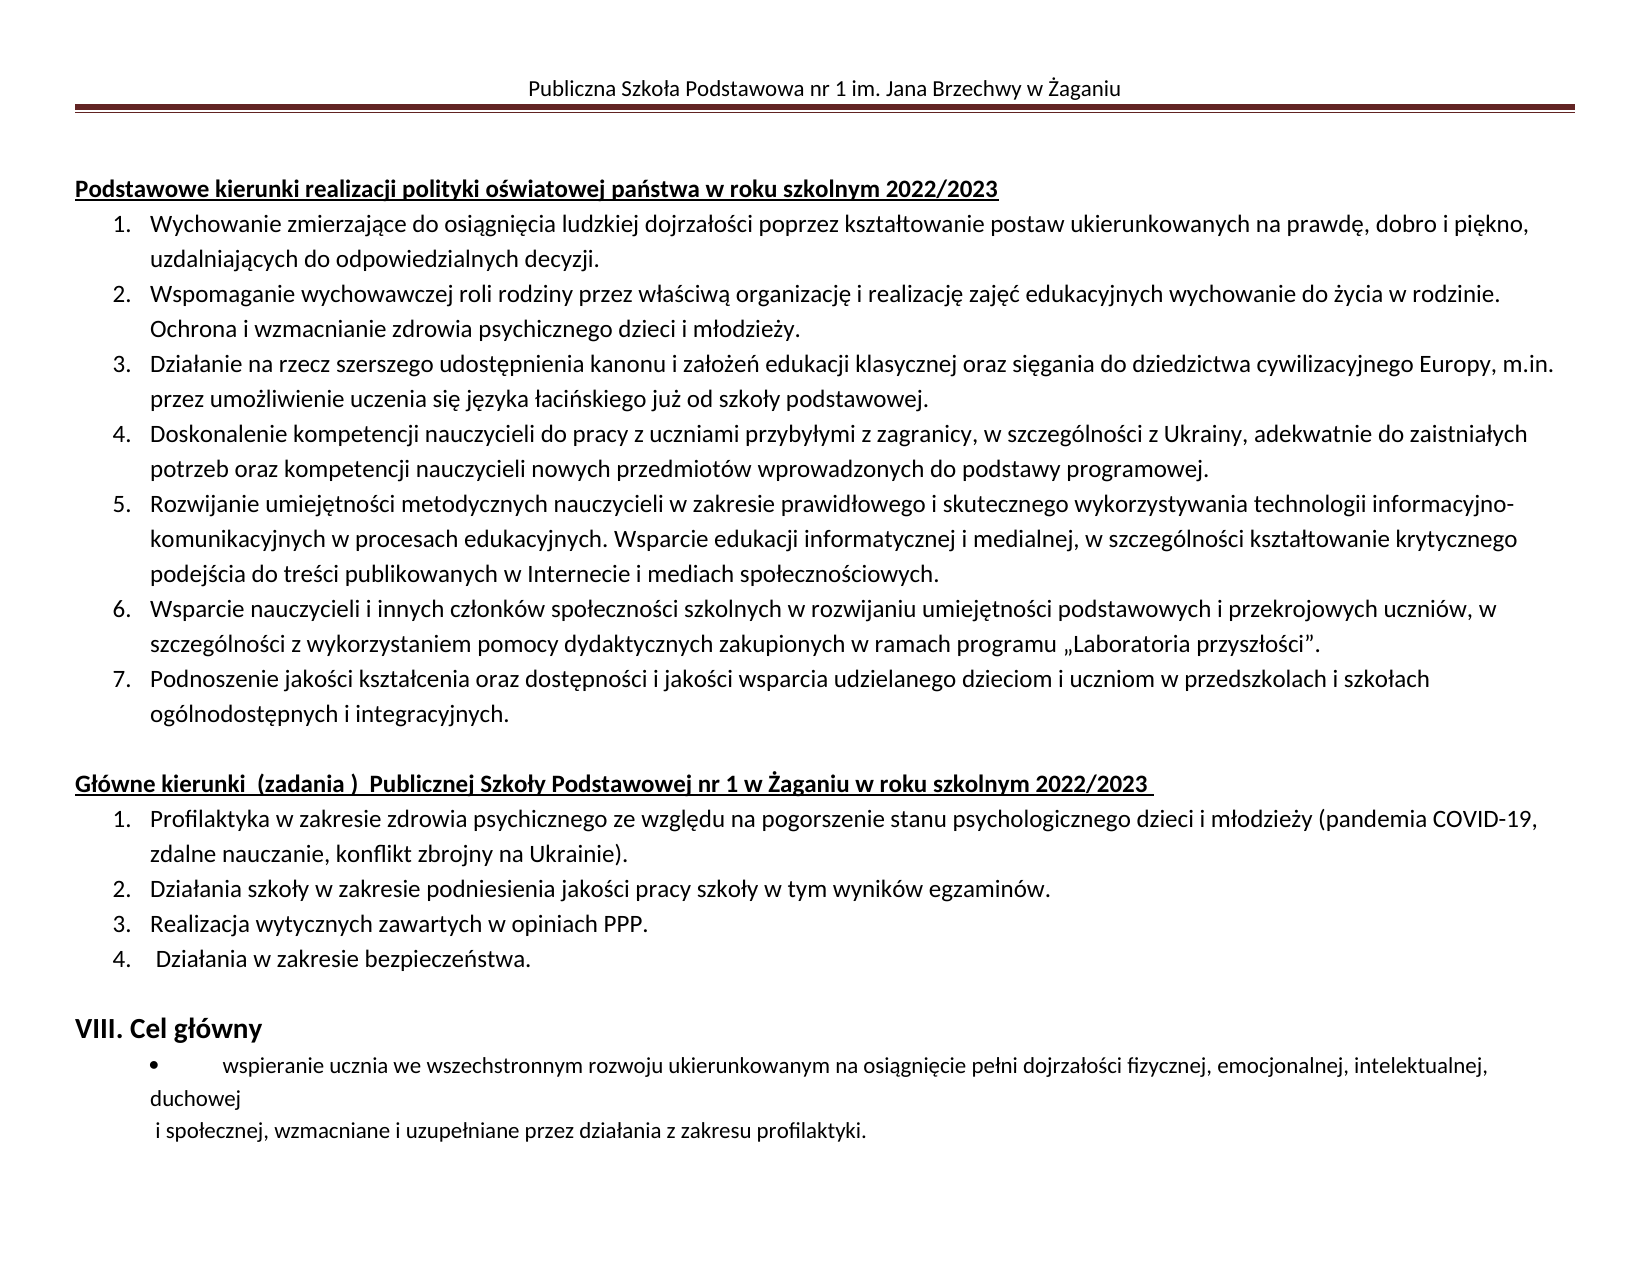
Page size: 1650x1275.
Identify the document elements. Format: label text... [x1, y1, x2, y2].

list Działanie na rzecz szerszego udostępnienia kanonu i założeń edukacji klasycznej oraz sięgania do dziedzictwa cywilizacyjnego Europy, m.in. przez umożliwienie uczenia się języka łacińskiego już od szkoły podstawowej. [112, 348, 1575, 414]
list Wychowanie zmierzające do osiągnięcia ludzkiej dojrzałości poprzez kształtowanie postaw ukierunkowanych na prawdę, dobro i piękno, uzdalniających do odpowiedzialnych decyzji. [112, 208, 1575, 274]
list Wsparcie nauczycieli i innych członków społeczności szkolnych w rozwijaniu umiejętności podstawowych i przekrojowych uczniów, w szczególności z wykorzystaniem pomocy dydaktycznych zakupionych w ramach programu „Laboratoria przyszłości”. [112, 593, 1575, 659]
text VIII. Cel główny [75, 1011, 1575, 1046]
text Podstawowe kierunki realizacji polityki oświatowej państwa w roku szkolnym 2022/2023 [75, 173, 1575, 204]
list Podnoszenie jakości kształcenia oraz dostępności i jakości wsparcia udzielanego dzieciom i uczniom w przedszkolach i szkołach ogólnodostępnych i integracyjnych. [112, 663, 1575, 729]
list Profilaktyka w zakresie zdrowia psychicznego ze względu na pogorszenie stanu psychologicznego dzieci i młodzieży (pandemia COVID-19, zdalne nauczanie, konflikt zbrojny na Ukrainie). [112, 803, 1575, 869]
text Główne kierunki (zadania ) Publicznej Szkoły Podstawowej nr 1 w Żaganiu w roku szkolnym 2022/2023 [75, 768, 1575, 799]
list Działania w zakresie bezpieczeństwa. [112, 943, 1575, 974]
list Doskonalenie kompetencji nauczycieli do pracy z uczniami przybyłymi z zagranicy, w szczególności z Ukrainy, adekwatnie do zaistniałych potrzeb oraz kompetencji nauczycieli nowych przedmiotów wprowadzonych do podstawy programowej. [112, 418, 1575, 484]
list Wspomaganie wychowawczej roli rodziny przez właściwą organizację i realizację zajęć edukacyjnych wychowanie do życia w rodzinie. Ochrona i wzmacnianie zdrowia psychicznego dzieci i młodzieży. [112, 278, 1575, 344]
list Działania szkoły w zakresie podniesienia jakości pracy szkoły w tym wyników egzaminów. [112, 873, 1575, 904]
list wspieranie ucznia we wszechstronnym rozwoju ukierunkowanym na osiągnięcie pełni dojrzałości fizycznej, emocjonalnej, intelektualnej, duchowej i społecznej, wzmacniane i uzupełniane przez działania z zakresu profilaktyki. [150, 1052, 1575, 1144]
list Realizacja wytycznych zawartych w opiniach PPP. [112, 908, 1575, 939]
list Rozwijanie umiejętności metodycznych nauczycieli w zakresie prawidłowego i skutecznego wykorzystywania technologii informacyjno-komunikacyjnych w procesach edukacyjnych. Wsparcie edukacji informatycznej i medialnej, w szczególności kształtowanie krytycznego podejścia do treści publikowanych w Internecie i mediach społecznościowych. [112, 488, 1575, 589]
